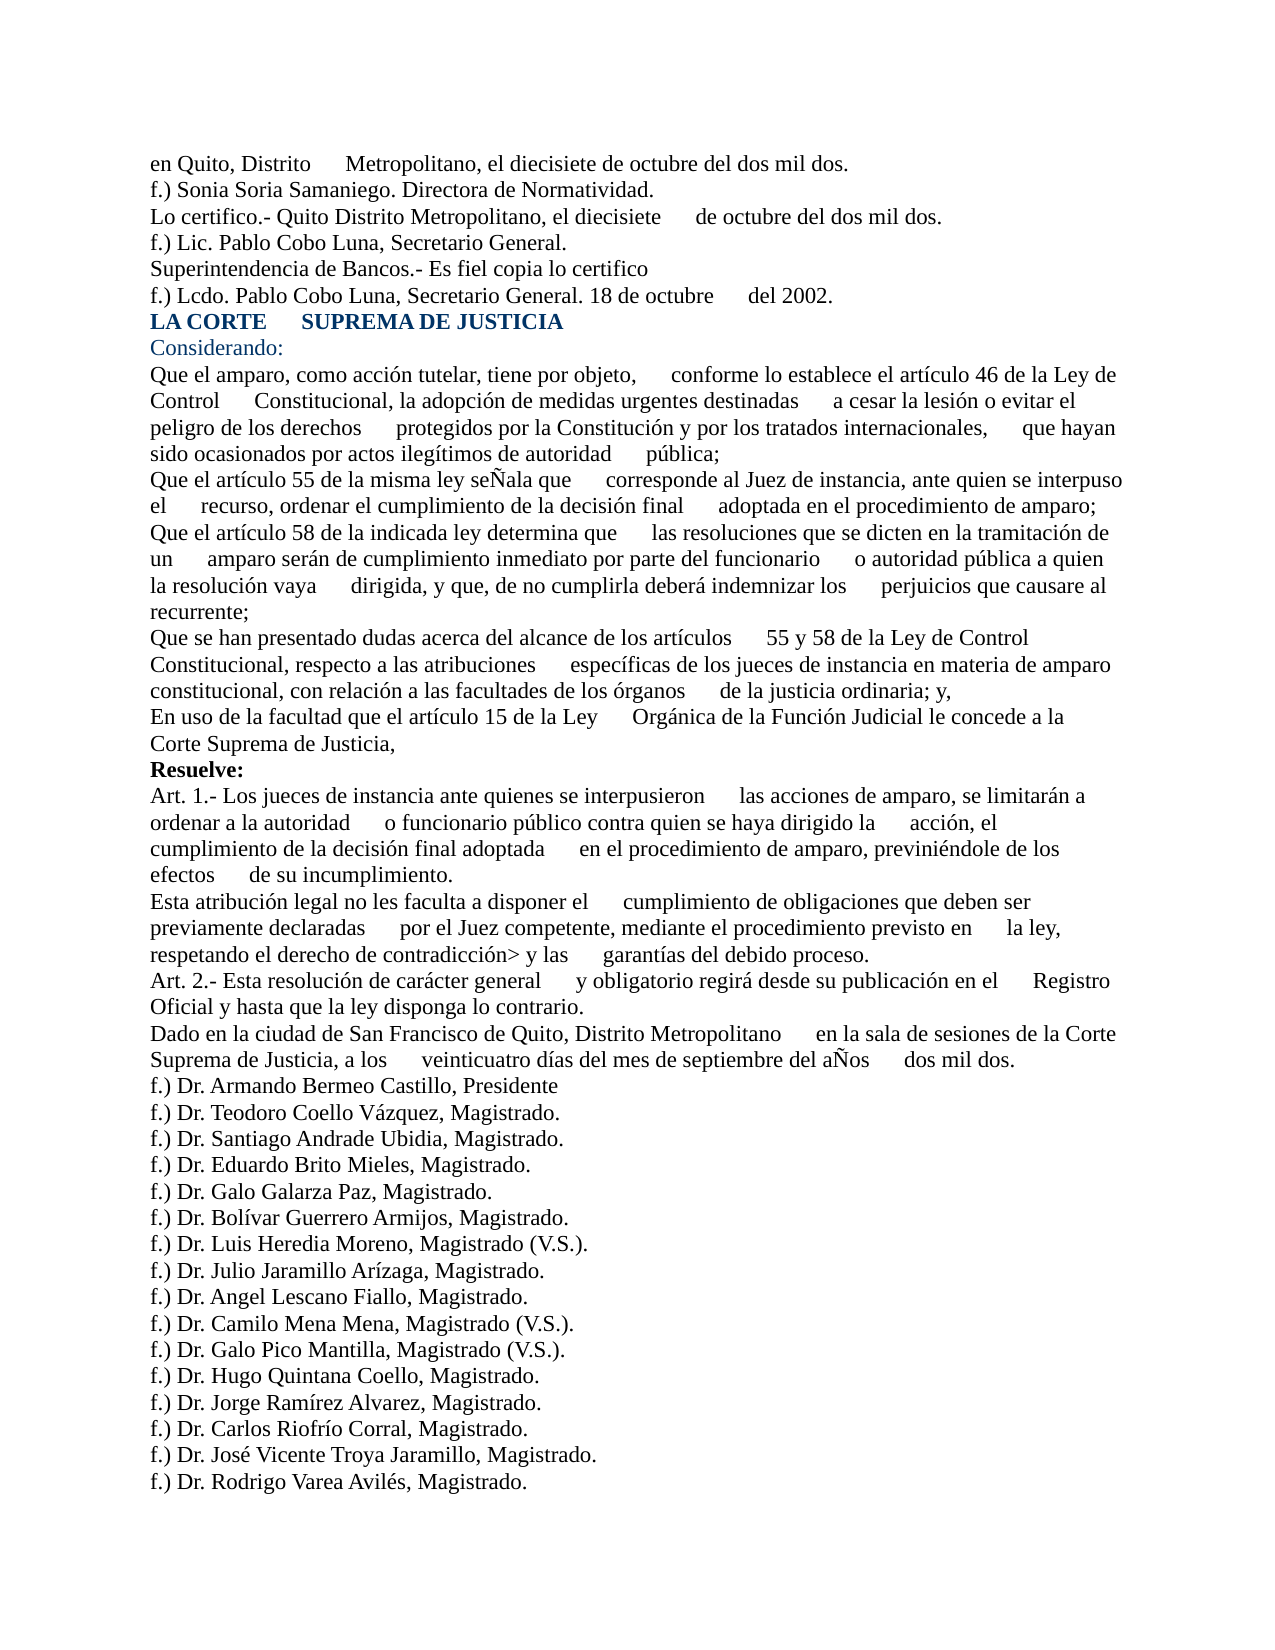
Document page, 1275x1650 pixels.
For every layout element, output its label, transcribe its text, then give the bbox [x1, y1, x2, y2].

text f.) Dr. Galo Galarza Paz, Magistrado. [150, 1178, 1125, 1204]
text Considerando: [150, 334, 1125, 361]
text Art. 2.- Esta resolución de carácter general y obligatorio regirá desde su publicación en el Registro Oficial y hasta que la ley disponga lo contrario. [150, 967, 1125, 1020]
text f.) Dr. José Vicente Troya Jaramillo, Magistrado. [150, 1441, 1125, 1468]
text f.) Dr. Jorge Ramírez Alvarez, Magistrado. [150, 1389, 1125, 1415]
text Esta atribución legal no les faculta a disponer el cumplimiento de obligaciones que deben ser previamente declaradas por el Juez competente, mediante el procedimiento previsto en la ley, respetando el derecho de contradicción> y las garantías del debido proceso. [150, 888, 1125, 967]
text Que el amparo, como acción tutelar, tiene por objeto, conforme lo establece el artículo 46 de la Ley de Control Constitucional, la adopción de medidas urgentes destinadas a cesar la lesión o evitar el peligro de los derechos protegidos por la Constitución y por los tratados internacionales, que hayan sido ocasionados por actos ilegítimos de autoridad pública; [150, 361, 1125, 466]
text f.) Dr. Luis Heredia Moreno, Magistrado (V.S.). [150, 1231, 1125, 1257]
text f.) Dr. Armando Bermeo Castillo, Presidente [150, 1072, 1125, 1099]
text Dado en la ciudad de San Francisco de Quito, Distrito Metropolitano en la sala de sesiones de la Corte Suprema de Justicia, a los veinticuatro días del mes de septiembre del aÑos dos mil dos. [150, 1020, 1125, 1072]
text Art. 1.- Los jueces de instancia ante quienes se interpusieron las acciones de amparo, se limitarán a ordenar a la autoridad o funcionario público contra quien se haya dirigido la acción, el cumplimiento de la decisión final adoptada en el procedimiento de amparo, previniéndole de los efectos de su incumplimiento. [150, 782, 1125, 888]
text f.) Dr. Galo Pico Mantilla, Magistrado (V.S.). [150, 1336, 1125, 1362]
text f.) Dr. Hugo Quintana Coello, Magistrado. [150, 1362, 1125, 1389]
text f.) Dr. Eduardo Brito Mieles, Magistrado. [150, 1151, 1125, 1178]
text Que el artículo 58 de la indicada ley determina que las resoluciones que se dicten en la tramitación de un amparo serán de cumplimiento inmediato por parte del funcionario o autoridad pública a quien la resolución vaya dirigida, y que, de no cumplirla deberá indemnizar los perjuicios que causare al recurrente; [150, 519, 1125, 624]
text f.) Dr. Santiago Andrade Ubidia, Magistrado. [150, 1125, 1125, 1151]
text Resuelve: [150, 756, 1125, 782]
text f.) Dr. Teodoro Coello Vázquez, Magistrado. [150, 1099, 1125, 1125]
text Superintendencia de Bancos.- Es fiel copia lo certifico [150, 255, 1125, 282]
text Que se han presentado dudas acerca del alcance de los artículos 55 y 58 de la Ley de Control Constitucional, respecto a las atribuciones específicas de los jueces de instancia en materia de amparo constitucional, con relación a las facultades de los órganos de la justicia ordinaria; y, [150, 624, 1125, 703]
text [150, 150, 1125, 176]
text f.) Dr. Bolívar Guerrero Armijos, Magistrado. [150, 1204, 1125, 1231]
text f.) Sonia Soria Samaniego. Directora de Normatividad. [150, 176, 1125, 203]
text f.) Dr. Carlos Riofrío Corral, Magistrado. [150, 1415, 1125, 1441]
text Lo certifico.- Quito Distrito Metropolitano, el diecisiete de octubre del dos mil dos. [150, 203, 1125, 229]
text LA CORTE SUPREMA DE JUSTICIA [150, 308, 1125, 334]
text f.) Dr. Rodrigo Varea Avilés, Magistrado. [150, 1468, 1125, 1494]
text f.) Lic. Pablo Cobo Luna, Secretario General. [150, 229, 1125, 255]
text f.) Dr. Angel Lescano Fiallo, Magistrado. [150, 1283, 1125, 1309]
text Que el artículo 55 de la misma ley seÑala que corresponde al Juez de instancia, ante quien se interpuso el recurso, ordenar el cumplimiento de la decisión final adoptada en el procedimiento de amparo; [150, 466, 1125, 519]
text f.) Dr. Camilo Mena Mena, Magistrado (V.S.). [150, 1309, 1125, 1336]
text f.) Lcdo. Pablo Cobo Luna, Secretario General. 18 de octubre del 2002. [150, 282, 1125, 308]
text En uso de la facultad que el artículo 15 de la Ley Orgánica de la Función Judicial le concede a la Corte Suprema de Justicia, [150, 703, 1125, 756]
text f.) Dr. Julio Jaramillo Arízaga, Magistrado. [150, 1257, 1125, 1283]
